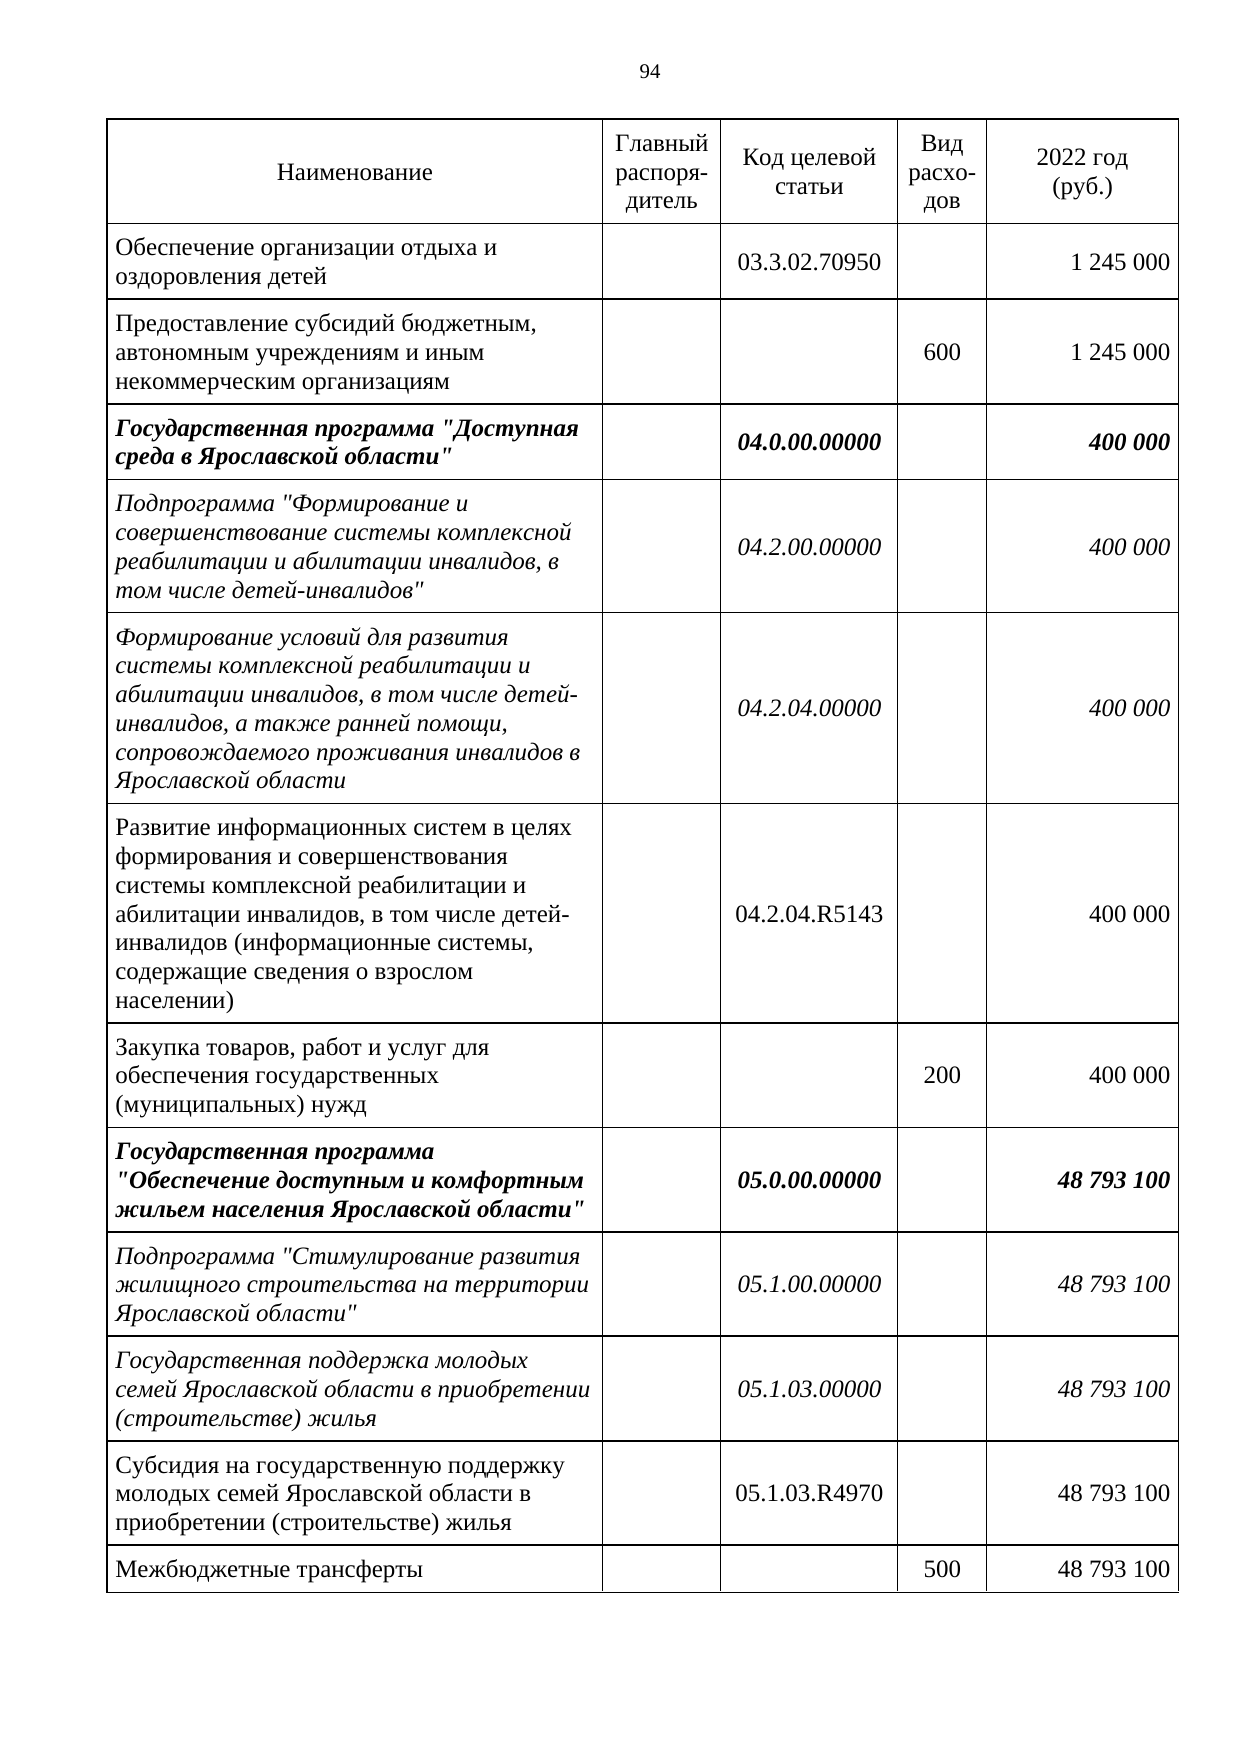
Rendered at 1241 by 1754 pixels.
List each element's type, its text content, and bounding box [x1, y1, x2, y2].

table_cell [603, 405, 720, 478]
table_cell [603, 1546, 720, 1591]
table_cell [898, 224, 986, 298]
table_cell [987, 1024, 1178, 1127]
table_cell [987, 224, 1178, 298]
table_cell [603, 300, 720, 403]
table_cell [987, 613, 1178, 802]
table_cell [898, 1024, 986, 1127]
table_header Вид расхо-дов [898, 120, 986, 223]
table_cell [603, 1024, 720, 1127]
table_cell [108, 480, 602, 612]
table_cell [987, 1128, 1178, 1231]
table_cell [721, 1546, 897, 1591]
table_header Наименование [108, 120, 602, 223]
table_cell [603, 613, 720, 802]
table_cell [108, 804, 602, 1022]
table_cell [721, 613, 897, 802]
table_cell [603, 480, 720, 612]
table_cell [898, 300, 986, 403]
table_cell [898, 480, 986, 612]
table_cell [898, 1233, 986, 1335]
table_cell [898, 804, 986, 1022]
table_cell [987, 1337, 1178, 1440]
table_header 2022 год (руб.) [987, 120, 1178, 223]
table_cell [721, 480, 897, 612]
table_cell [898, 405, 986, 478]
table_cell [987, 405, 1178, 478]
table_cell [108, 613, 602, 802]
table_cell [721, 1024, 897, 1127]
table_header Главный распоря-дитель [603, 120, 720, 223]
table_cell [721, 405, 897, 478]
table_header Код целевой статьи [721, 120, 897, 223]
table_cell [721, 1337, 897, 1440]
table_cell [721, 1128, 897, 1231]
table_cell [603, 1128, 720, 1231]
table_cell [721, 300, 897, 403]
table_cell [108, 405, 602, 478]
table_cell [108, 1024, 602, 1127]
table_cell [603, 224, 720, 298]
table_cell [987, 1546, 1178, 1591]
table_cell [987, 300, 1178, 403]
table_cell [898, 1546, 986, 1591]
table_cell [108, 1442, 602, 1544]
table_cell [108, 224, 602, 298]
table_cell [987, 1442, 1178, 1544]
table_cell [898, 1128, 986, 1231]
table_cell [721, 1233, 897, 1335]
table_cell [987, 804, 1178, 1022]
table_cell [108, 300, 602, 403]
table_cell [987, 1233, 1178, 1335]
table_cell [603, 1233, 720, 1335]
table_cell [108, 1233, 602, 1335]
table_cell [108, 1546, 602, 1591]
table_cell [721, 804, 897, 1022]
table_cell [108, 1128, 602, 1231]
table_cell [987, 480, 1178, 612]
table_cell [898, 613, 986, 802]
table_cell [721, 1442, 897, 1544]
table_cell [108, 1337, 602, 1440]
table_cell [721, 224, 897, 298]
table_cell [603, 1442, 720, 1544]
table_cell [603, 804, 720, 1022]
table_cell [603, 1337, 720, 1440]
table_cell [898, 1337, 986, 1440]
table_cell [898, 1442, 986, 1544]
